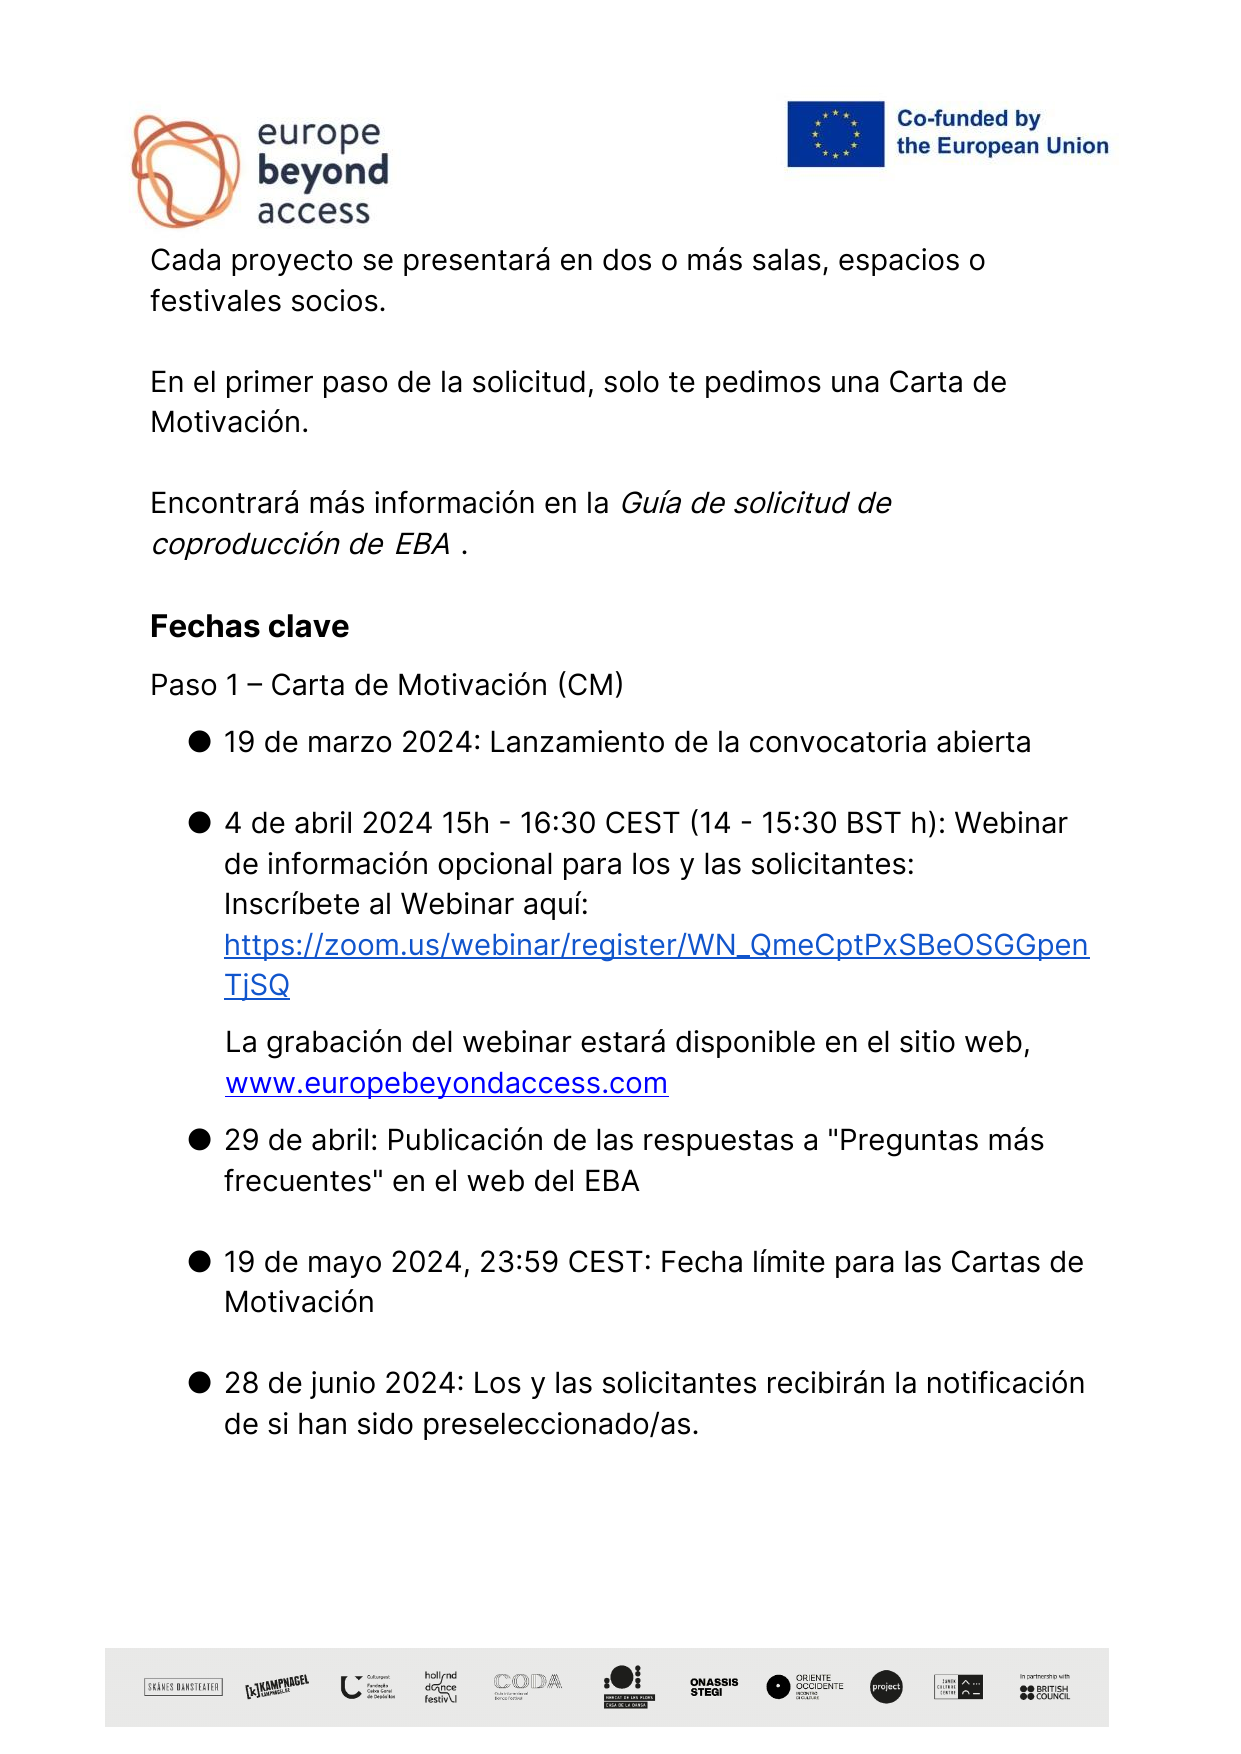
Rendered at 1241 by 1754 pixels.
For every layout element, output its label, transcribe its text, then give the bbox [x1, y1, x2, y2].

list 29 de abril: Publicación de las respuestas a "Preguntas más frecuentes" en el web del EBA [186, 1122, 1090, 1198]
list 19 de marzo 2024: Lanzamiento de la convocatoria abierta [186, 724, 1090, 760]
text La grabación del webinar estará disponible en el sitio web, www.europebeyondaccess.com [225, 1025, 1090, 1101]
text Cada proyecto se presentará en dos o más salas, espacios o festivales socios. [150, 150, 1090, 318]
text Paso 1 – Carta de Motivación (CM) [150, 667, 1090, 702]
picture [105, 1648, 1109, 1727]
list 28 de junio 2024: Los y las solicitantes recibirán la notificación de si han sido preseleccionado/as. [186, 1366, 1090, 1441]
text En el primer paso de la solicitud, solo te pedimos una Carta de Motivación. [150, 323, 1090, 440]
list 19 de mayo 2024, 23:59 CEST: Fecha límite para las Cartas de Motivación [186, 1244, 1090, 1320]
subtitle Fechas clave [150, 607, 1090, 645]
text Encontrará más información en la Guía de solicitud de coproducción de EBA . [150, 445, 1090, 561]
picture [1, 21, 1239, 238]
list 4 de abril 2024 15h - 16:30 CEST (14 - 15:30 BST h): Webinar de información opcional para los y las solicitantes: Inscríbete al Webinar aquí: https://zoom.us/webinar/register/WN_QmeCptPxSBeOSGGpenTjSQ [186, 805, 1090, 1003]
